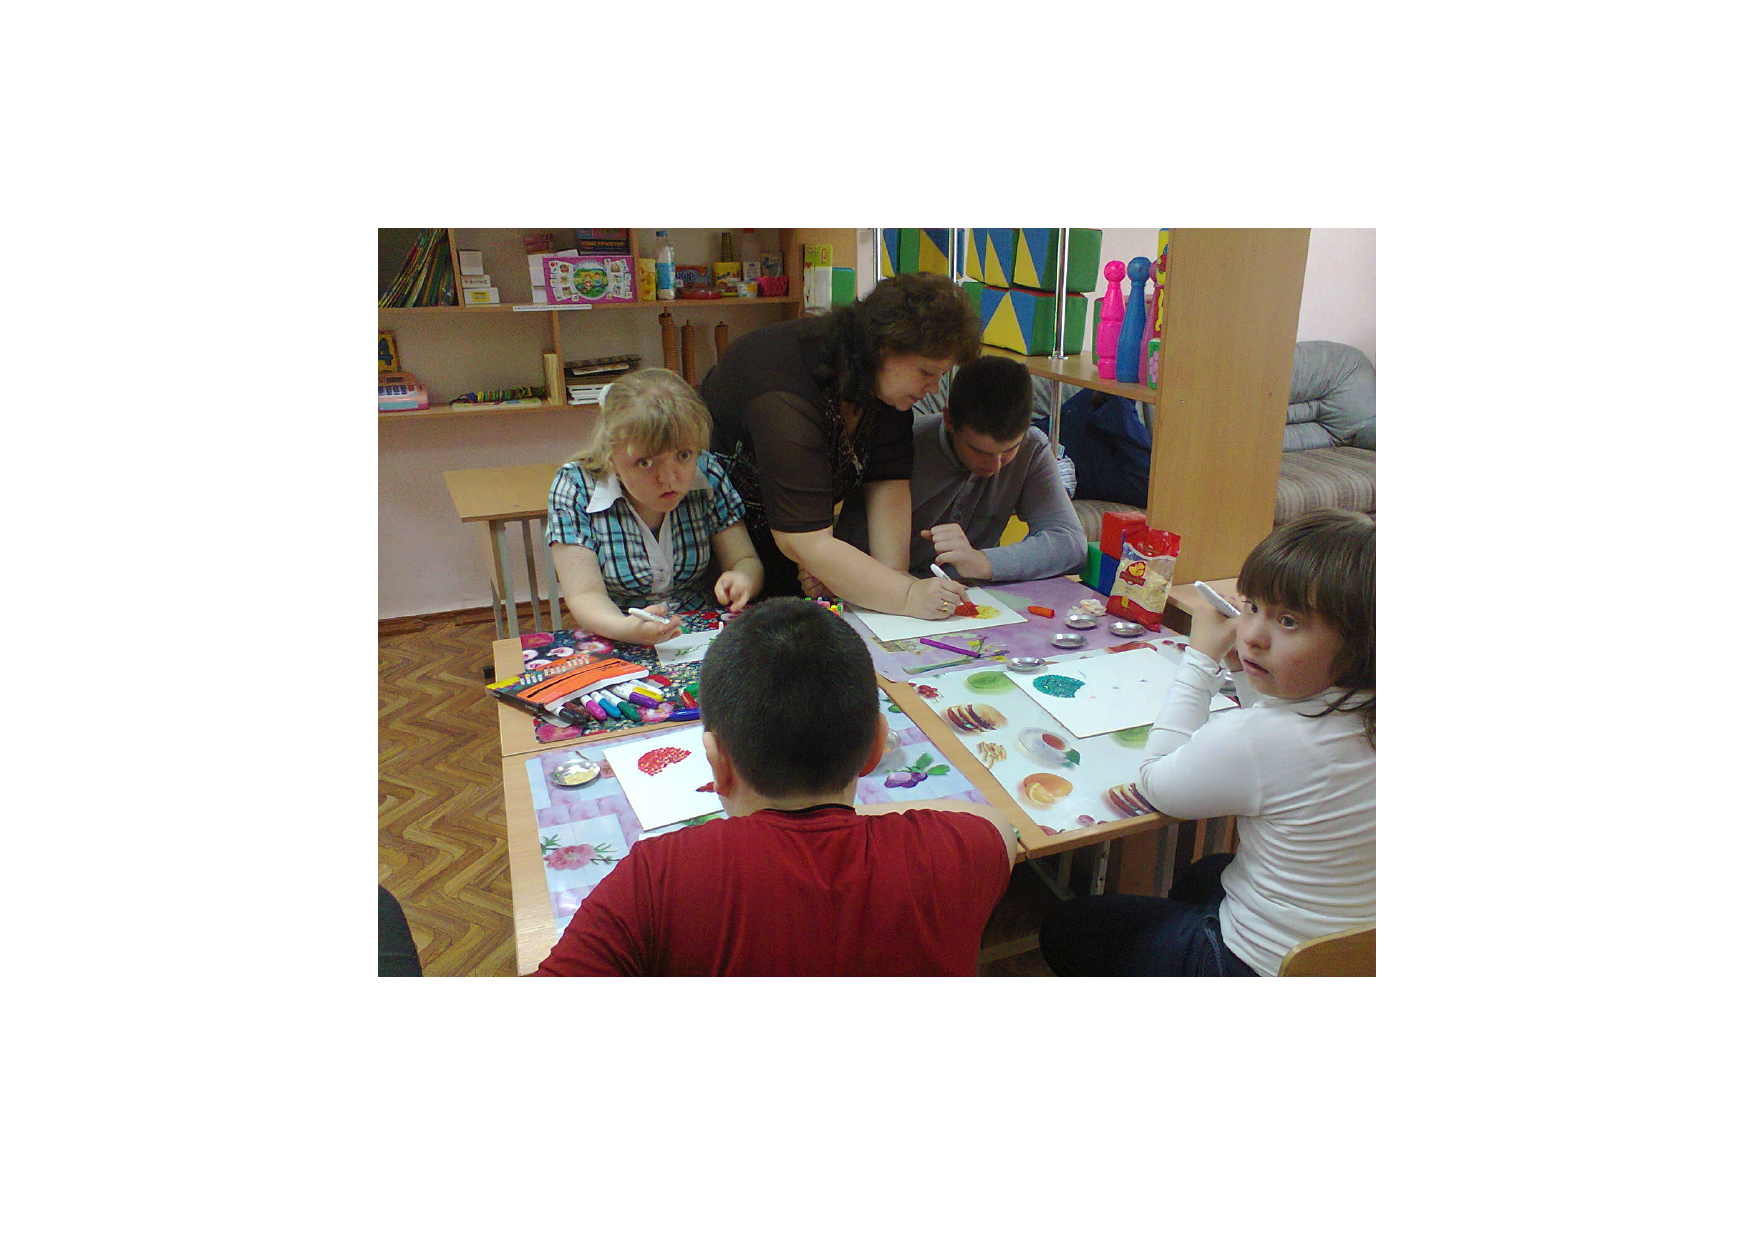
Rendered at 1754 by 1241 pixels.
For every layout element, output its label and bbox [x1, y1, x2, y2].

picture [378, 228, 1376, 977]
